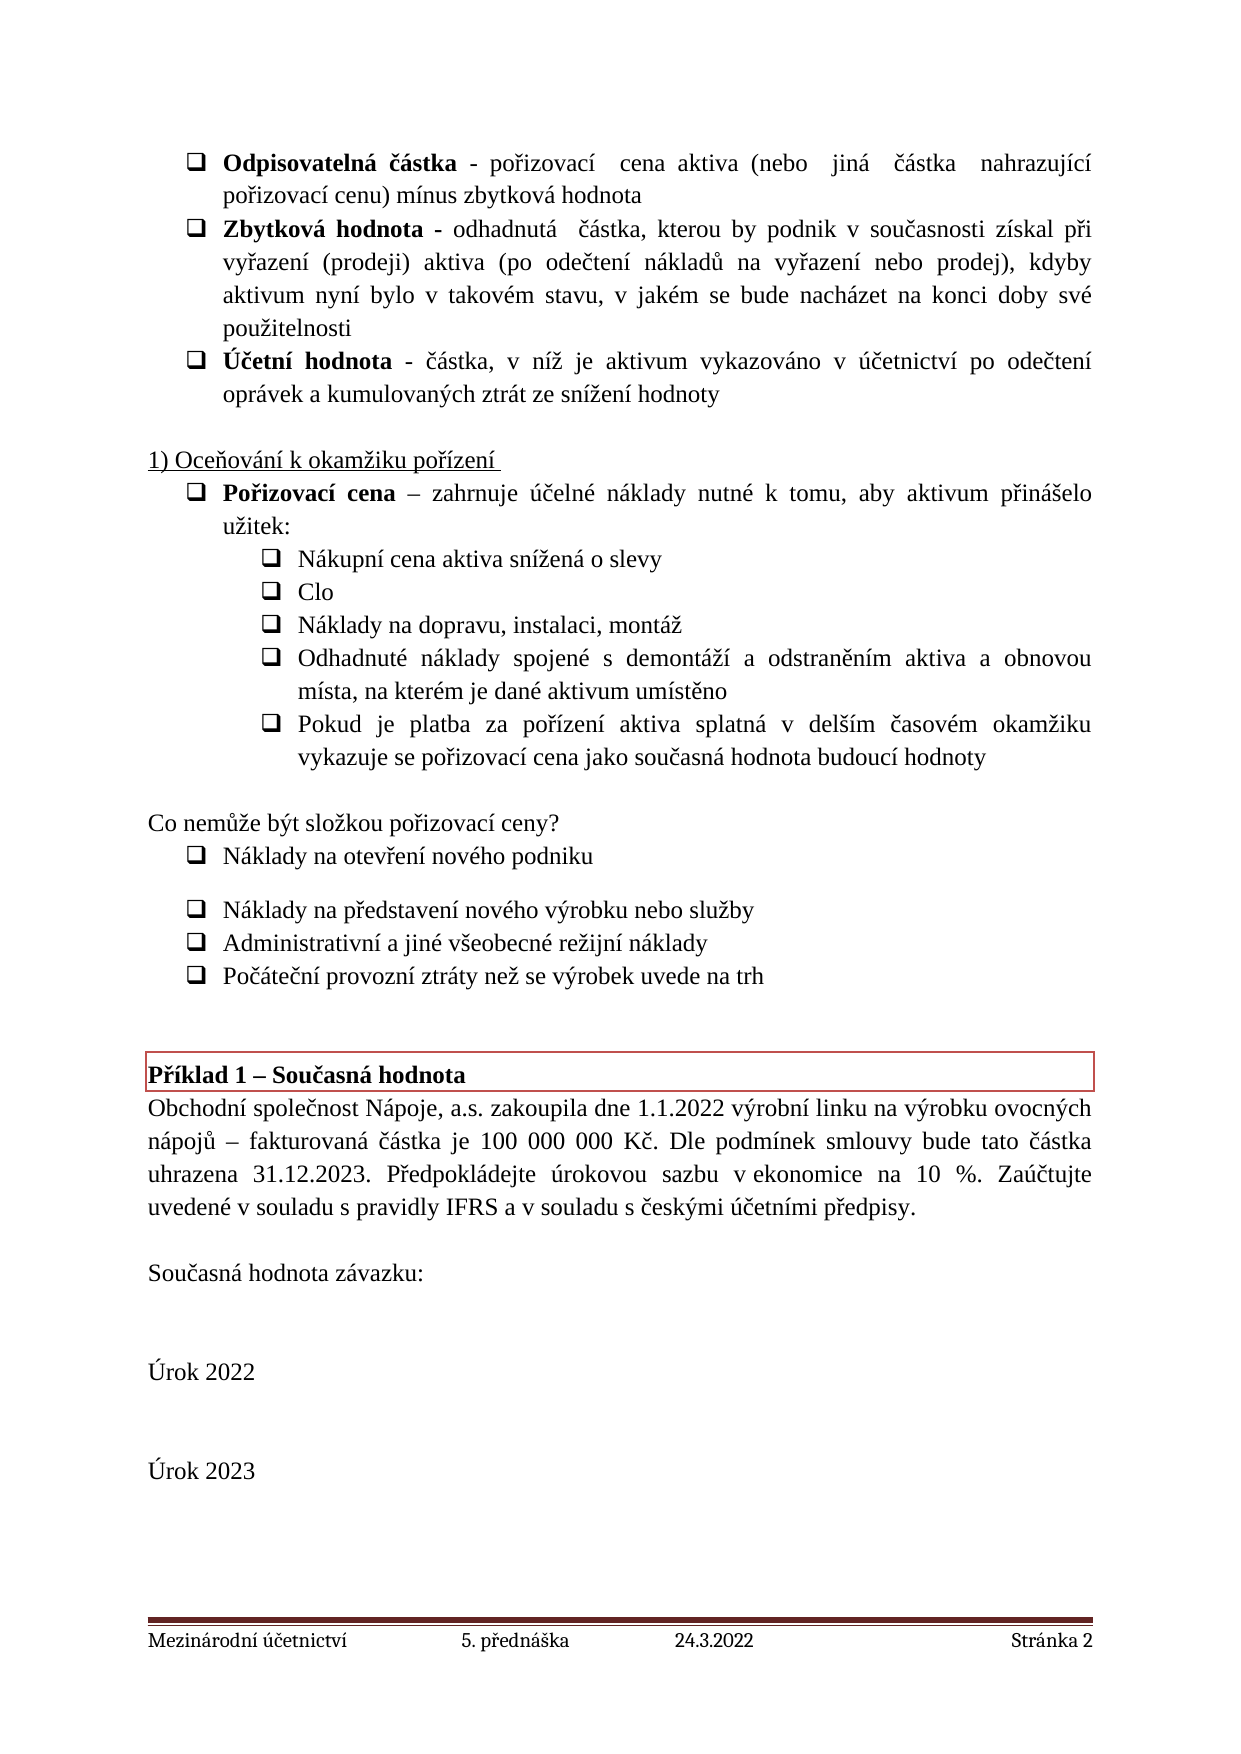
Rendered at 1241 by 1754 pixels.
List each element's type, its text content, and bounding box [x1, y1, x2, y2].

list Náklady na otevření nového podniku [185, 841, 1093, 870]
text Úrok 2022 [148, 1357, 1093, 1386]
list Zbytková hodnota - odhadnutá částka, kterou by podnik v současnosti získal při vyřazení (prodeji) aktiva (po odečtení nákladů na vyřazení nebo prodej), kdyby aktivum nyní bylo v takovém stavu, v jakém se bude nacházet na konci doby své použitelnosti [185, 214, 1093, 341]
text 1) Oceňování k okamžiku pořízení [148, 445, 1093, 473]
text Současná hodnota závazku: [148, 1258, 1093, 1287]
list Počáteční provozní ztráty než se výrobek uvede na trh [185, 961, 1093, 990]
list Náklady na představení nového výrobku nebo služby [185, 895, 1093, 924]
list Clo [260, 577, 1093, 606]
list Odhadnuté náklady spojené s demontáží a odstraněním aktiva a obnovou místa, na kterém je dané aktivum umístěno [260, 643, 1093, 705]
list Odpisovatelná částka - pořizovací cena aktiva (nebo jiná částka nahrazující pořizovací cenu) mínus zbytková hodnota [185, 148, 1093, 209]
list Účetní hodnota - částka, v níž je aktivum vykazováno v účetnictví po odečtení oprávek a kumulovaných ztrát ze snížení hodnoty [185, 346, 1093, 407]
list Náklady na dopravu, instalaci, montáž [260, 610, 1093, 639]
list Pořizovací cena – zahrnuje účelné náklady nutné k tomu, aby aktivum přinášelo užitek: [185, 478, 1093, 539]
list Administrativní a jiné všeobecné režijní náklady [185, 928, 1093, 957]
text Obchodní společnost Nápoje, a.s. zakoupila dne 1.1.2022 výrobní linku na výrobku ovocných nápojů – fakturovaná částka je 100 000 000 Kč. Dle podmínek smlouvy bude tato částka uhrazena 31.12.2023. Předpokládejte úrokovou sazbu v ekonomice na 10 %. Zaúčtujte uvedené v souladu s pravidly IFRS a v souladu s českými účetními předpisy. [148, 1093, 1093, 1221]
text Co nemůže být složkou pořizovací ceny? [148, 808, 1093, 837]
text Příklad 1 – Současná hodnota [148, 1060, 1093, 1089]
text Úrok 2023 [148, 1456, 1093, 1485]
list Pokud je platba za pořízení aktiva splatná v delším časovém okamžiku vykazuje se pořizovací cena jako současná hodnota budoucí hodnoty [260, 709, 1093, 771]
list Nákupní cena aktiva snížená o slevy [260, 544, 1093, 573]
